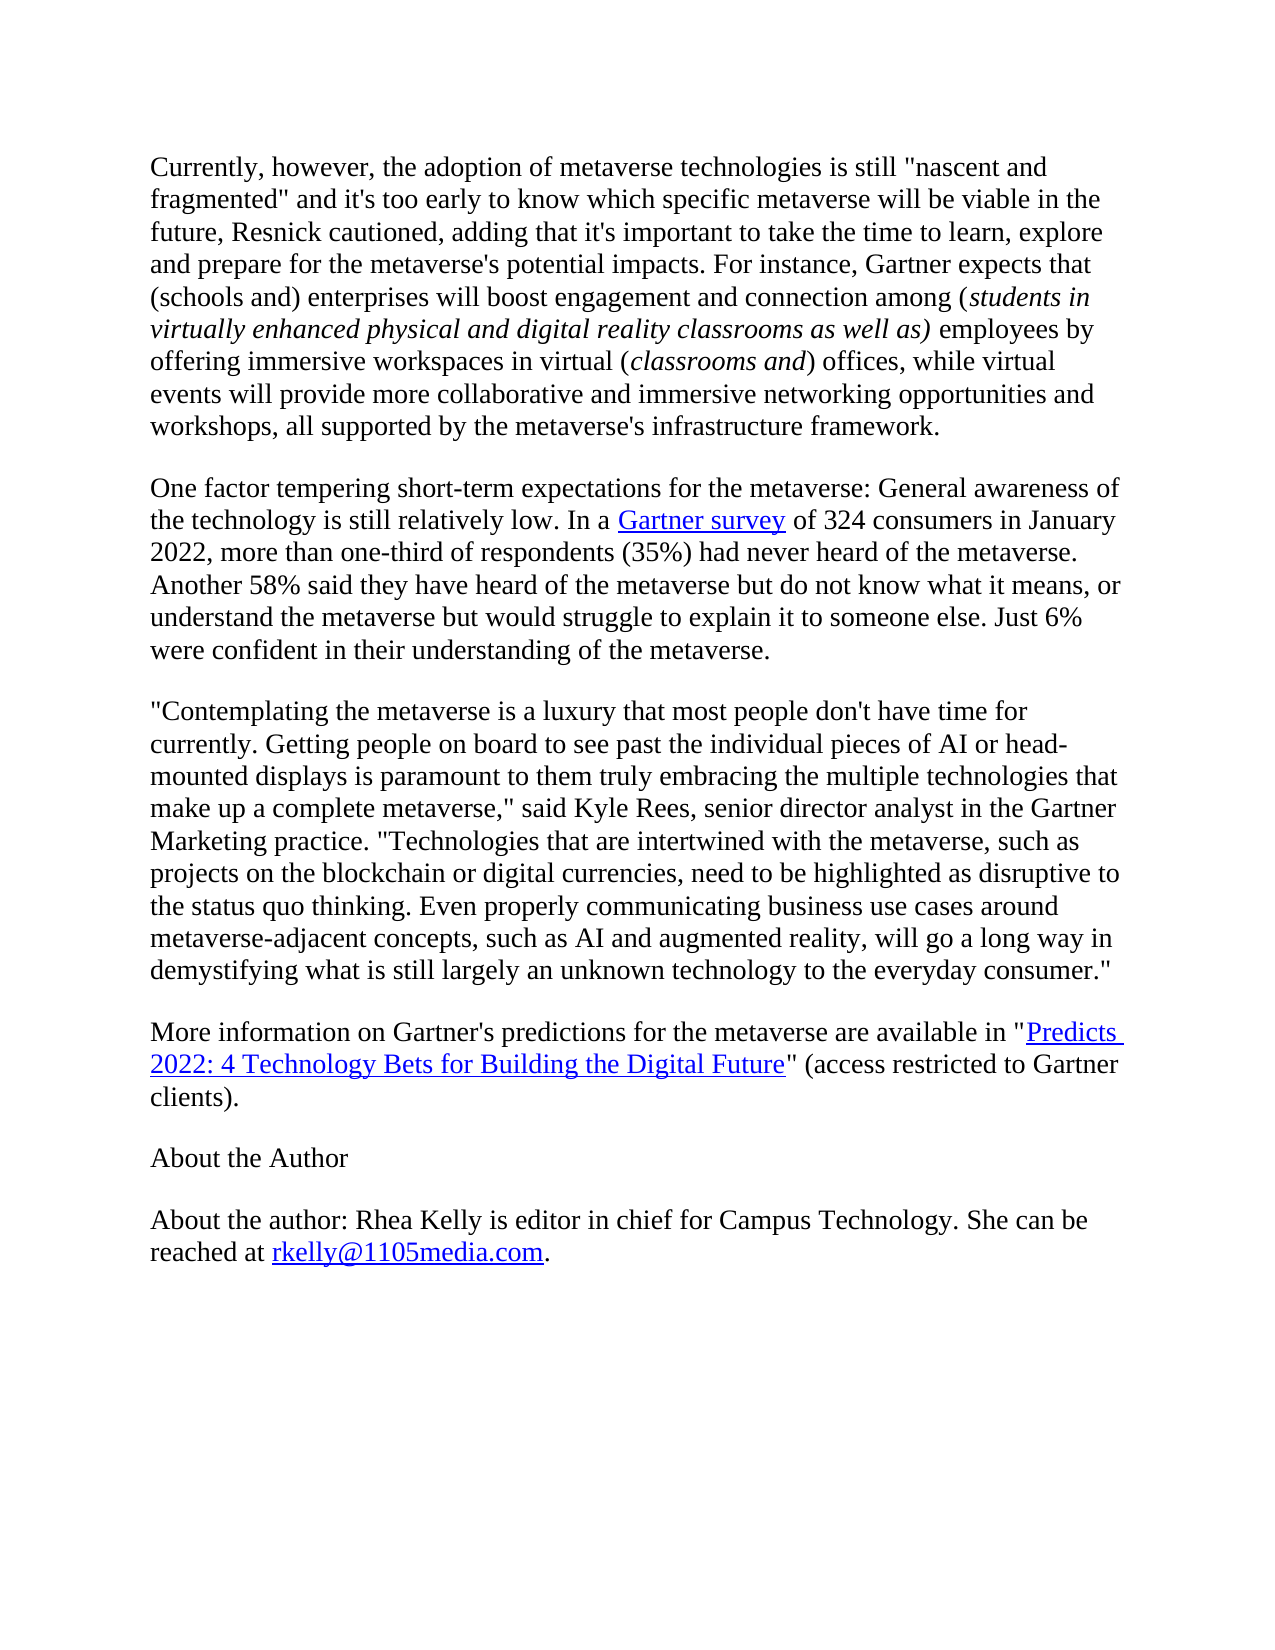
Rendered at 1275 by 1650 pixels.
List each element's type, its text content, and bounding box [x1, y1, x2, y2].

text One factor tempering short-term expectations for the metaverse: General awareness of the technology is still relatively low. In a Gartner survey of 324 consumers in January 2022, more than one-third of respondents (35%) had never heard of the metaverse. Another 58% said they have heard of the metaverse but do not know what it means, or understand the metaverse but would struggle to explain it to someone else. Just 6% were confident in their understanding of the metaverse. [150, 471, 1125, 665]
text About the Author [150, 1141, 1125, 1174]
text "Contemplating the metaverse is a luxury that most people don't have time for currently. Getting people on board to see past the individual pieces of AI or head-mounted displays is paramount to them truly embracing the multiple technologies that make up a complete metaverse," said Kyle Rees, senior director analyst in the Gartner Marketing practice. "Technologies that are intertwined with the metaverse, such as projects on the blockchain or digital currencies, need to be highlighted as disruptive to the status quo thinking. Even properly communicating business use cases around metaverse-adjacent concepts, such as AI and augmented reality, will go a long way in demystifying what is still largely an unknown technology to the everyday consumer." [150, 694, 1125, 986]
text About the author: Rhea Kelly is editor in chief for Campus Technology. She can be reached at rkelly@1105media.com. [150, 1203, 1125, 1268]
text Currently, however, the adoption of metaverse technologies is still "nascent and fragmented" and it's too early to know which specific metaverse will be viable in the future, Resnick cautioned, adding that it's important to take the time to learn, explore and prepare for the metaverse's potential impacts. For instance, Gartner expects that (schools and) enterprises will boost engagement and connection among (students in virtually enhanced physical and digital reality classrooms as well as) employees by offering immersive workspaces in virtual (classrooms and) offices, while virtual events will provide more collaborative and immersive networking opportunities and workshops, all supported by the metaverse's infrastructure framework. [150, 150, 1125, 442]
text More information on Gartner's predictions for the metaverse are available in "Predicts 2022: 4 Technology Bets for Building the Digital Future" (access restricted to Gartner clients). [150, 1015, 1125, 1112]
